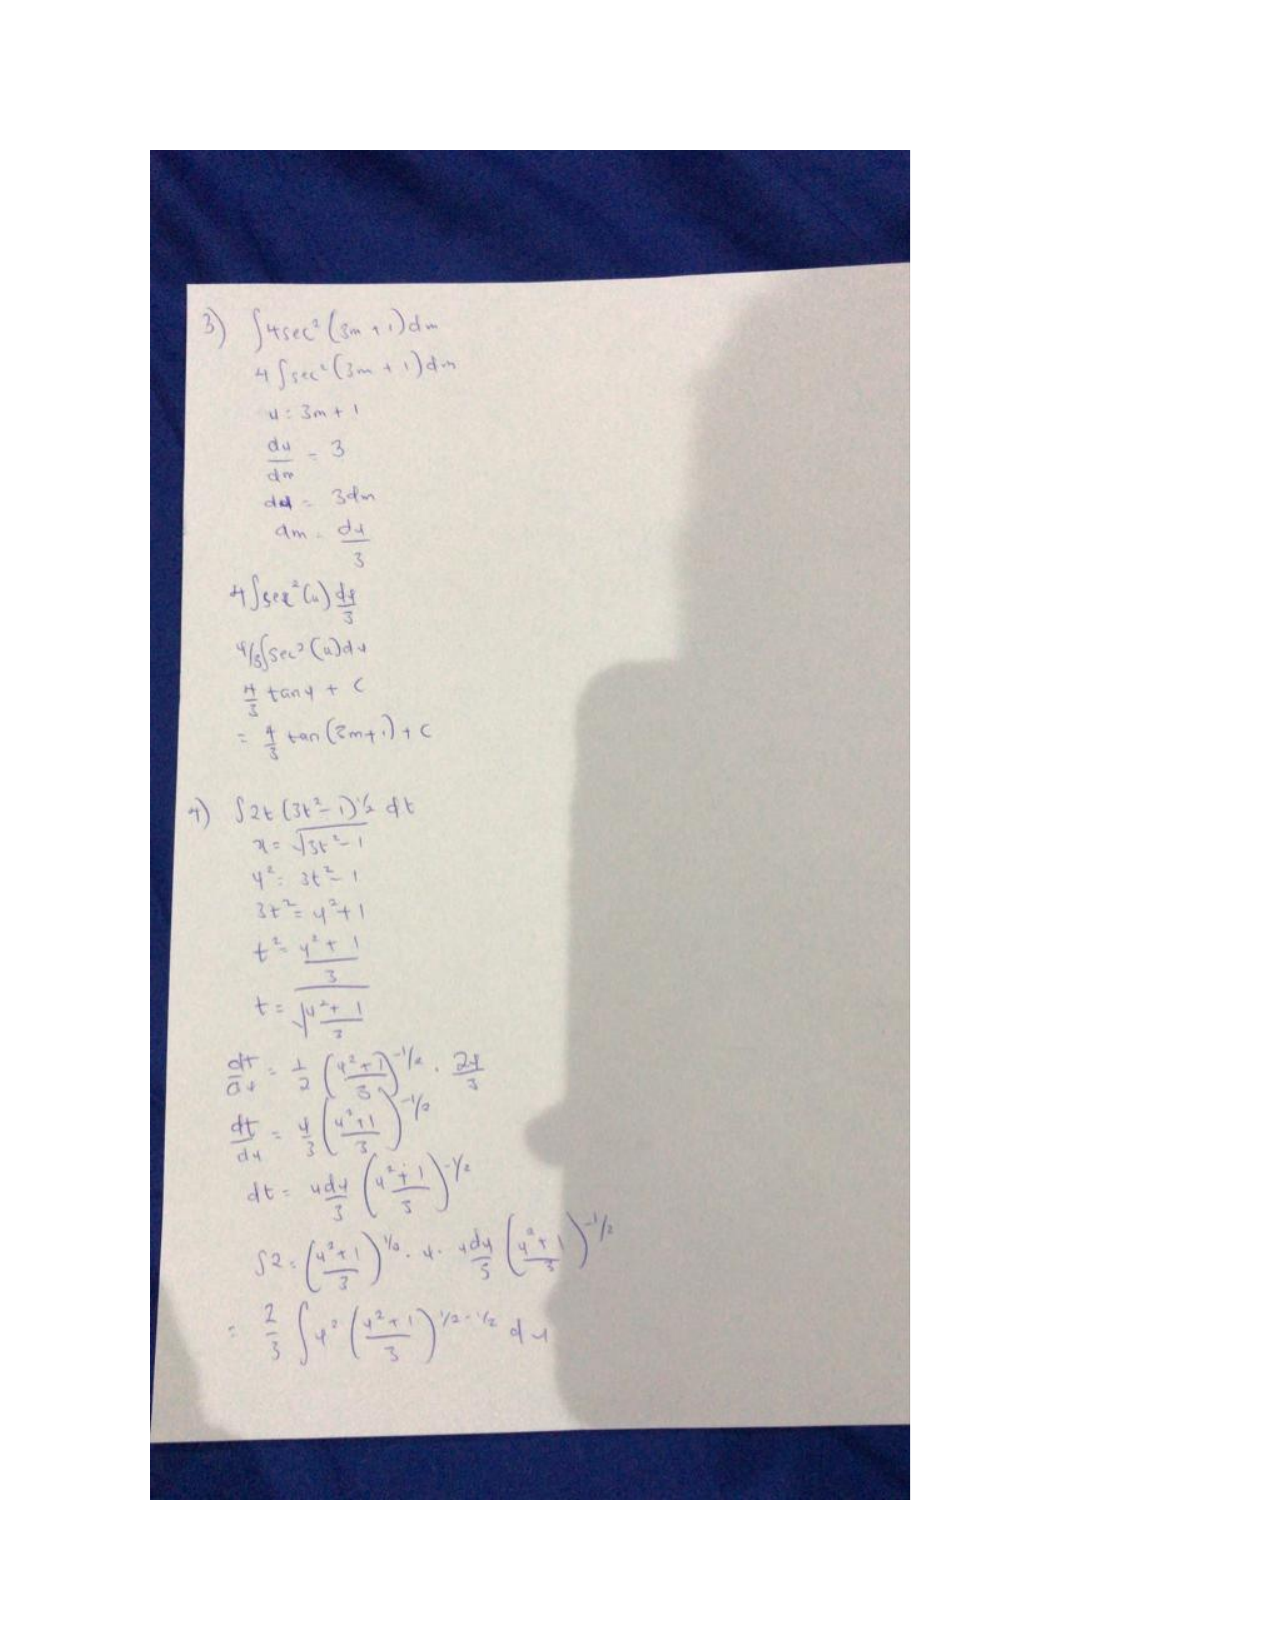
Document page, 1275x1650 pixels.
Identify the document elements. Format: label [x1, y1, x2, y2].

picture [150, 150, 911, 1500]
